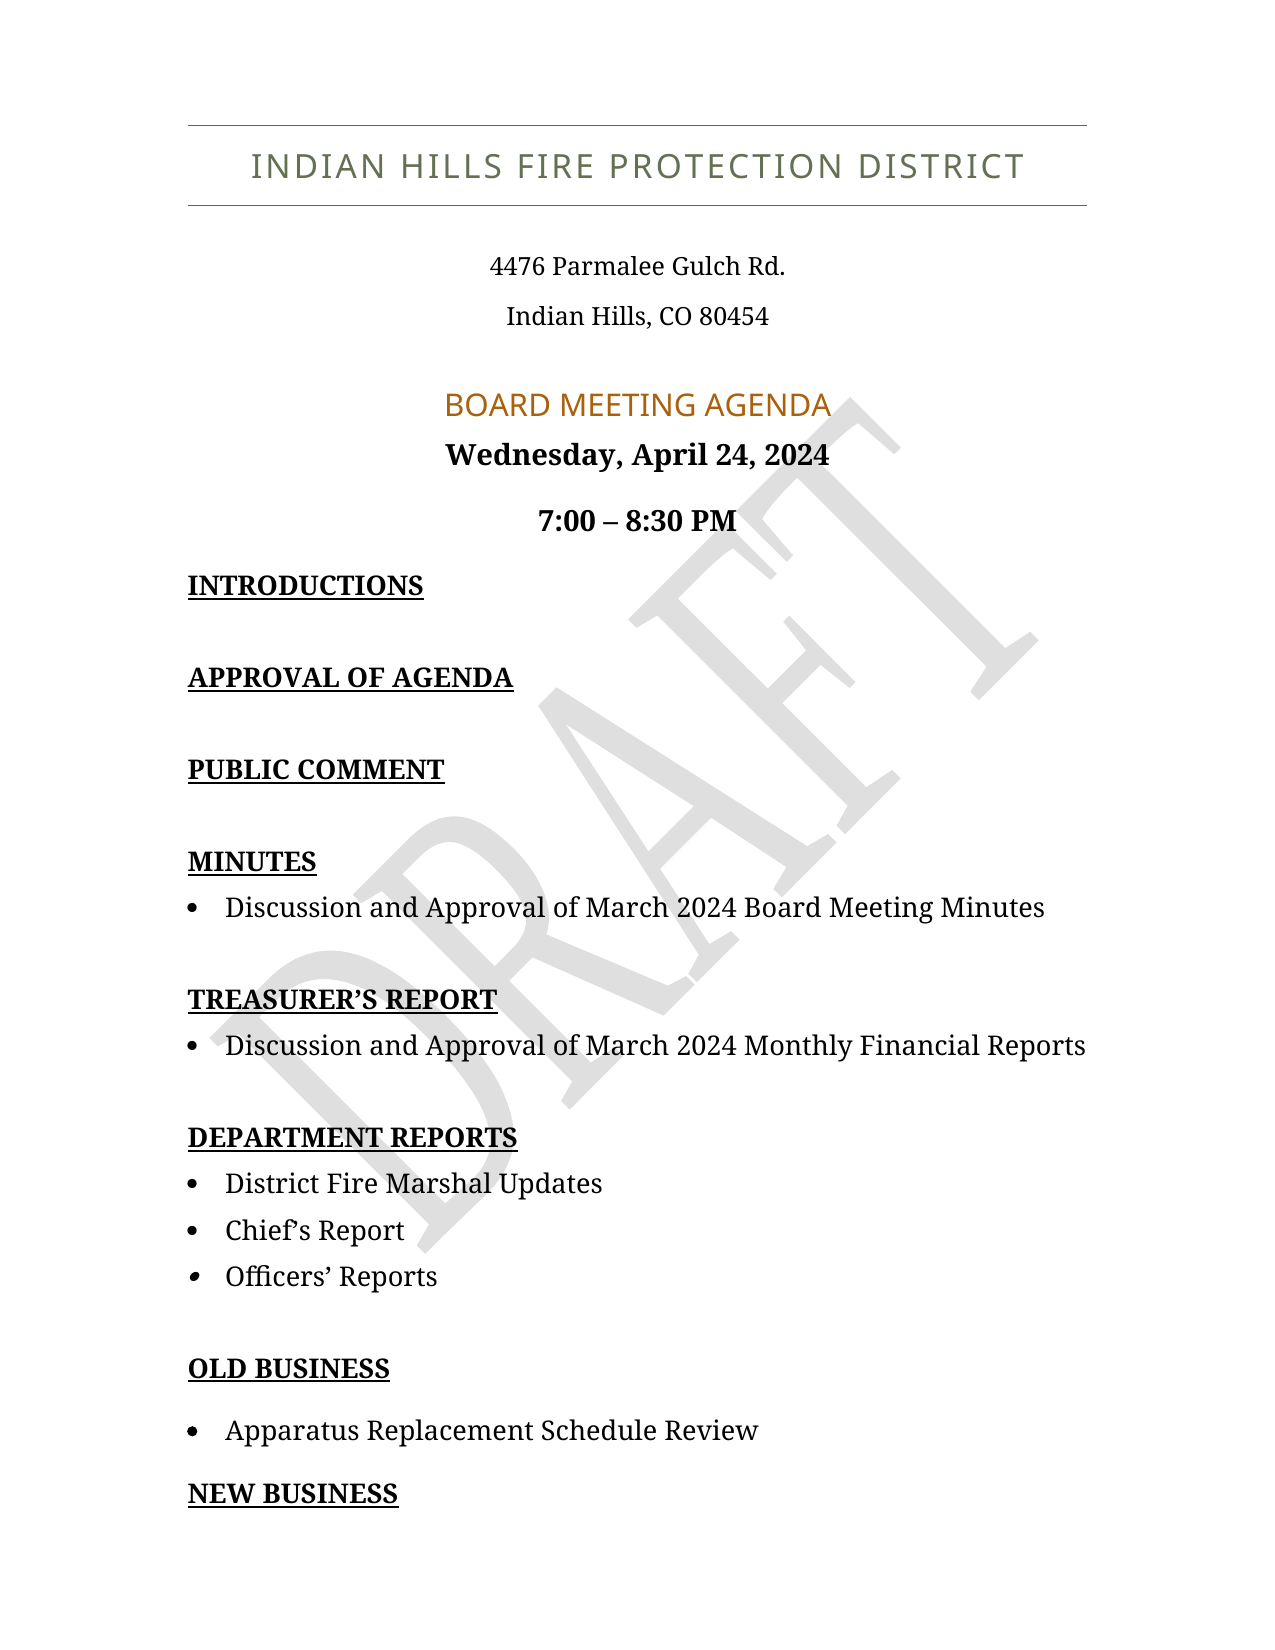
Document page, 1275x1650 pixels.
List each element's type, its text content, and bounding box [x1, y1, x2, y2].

list Discussion and Approval of March 2024 Monthly Financial Reports [187, 1027, 1087, 1064]
text Indian Hills, CO 80454 [187, 299, 1087, 333]
text INTRODUCTIONS [187, 566, 1087, 603]
list District Fire Marshal Updates [187, 1165, 1087, 1202]
list Discussion and Approval of March 2024 Board Meeting Minutes [187, 889, 1087, 926]
text APPROVAL OF AGENDA [187, 658, 1087, 695]
text TREASURER’S REPORT [187, 981, 1087, 1018]
text NEW BUSINESS [187, 1474, 1087, 1511]
title INDIAN HILLS FIRE PROTECTION DISTRICT [187, 126, 1087, 206]
list Apparatus Replacement Schedule Review [187, 1412, 1087, 1449]
list Chief’s Report [187, 1211, 1087, 1248]
text DEPARTMENT REPORTS [187, 1119, 1087, 1156]
text PUBLIC COMMENT [187, 751, 1087, 787]
text 7:00 – 8:30 PM [187, 500, 1087, 540]
list Officers’ Reports [187, 1257, 1087, 1294]
subtitle BOARD MEETING AGENDA [187, 383, 1087, 426]
text OLD BUSINESS [187, 1349, 1087, 1386]
text Wednesday, April 24, 2024 [187, 434, 1087, 473]
text MINUTES [187, 843, 1087, 879]
text 4476 Parmalee Gulch Rd. [187, 248, 1087, 282]
